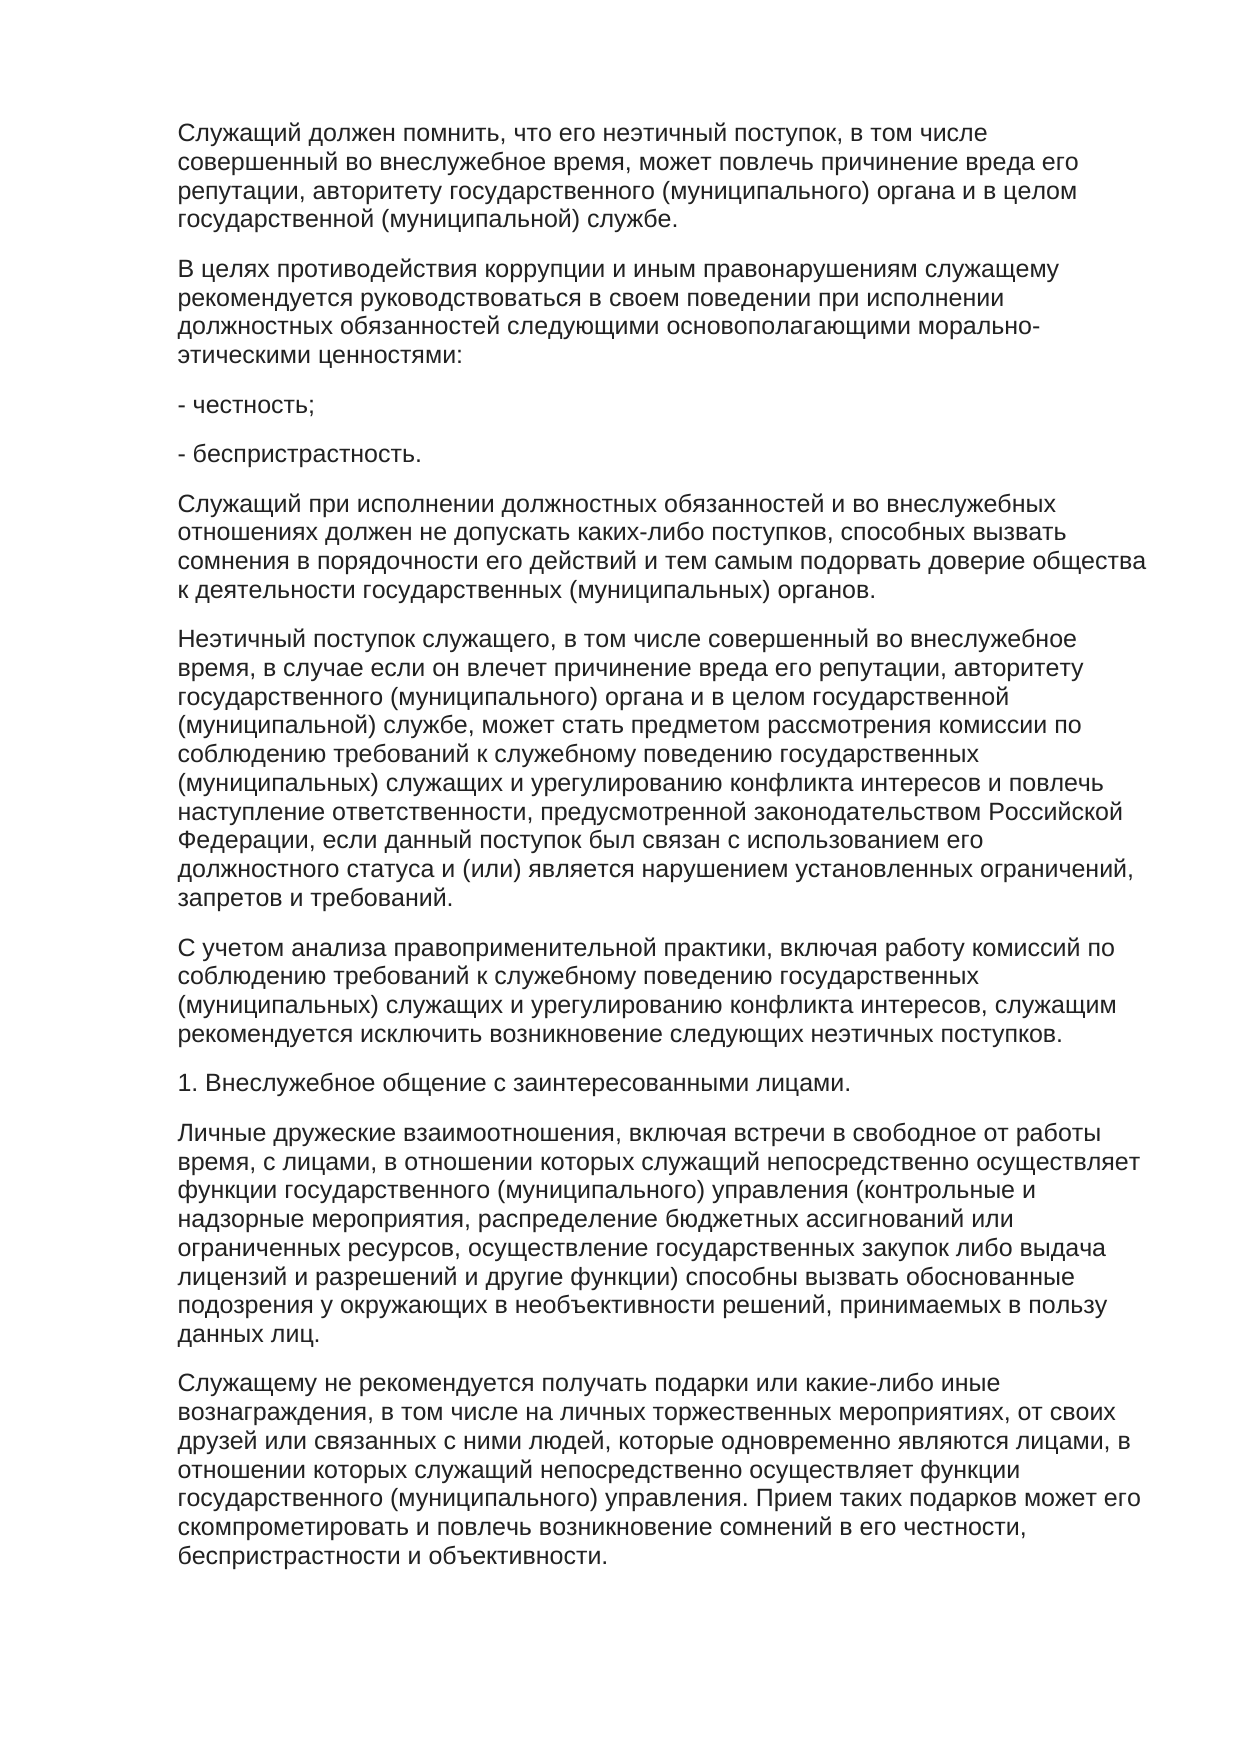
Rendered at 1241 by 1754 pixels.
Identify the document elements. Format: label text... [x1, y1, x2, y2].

text Служащий при исполнении должностных обязанностей и во внеслужебных отношениях должен не допускать каких-либо поступков, способных вызвать сомнения в порядочности его действий и тем самым подорвать доверие общества к деятельности государственных (муниципальных) органов. [177, 488, 1152, 603]
text В целях противодействия коррупции и иным правонарушениям служащему рекомендуется руководствоваться в своем поведении при исполнении должностных обязанностей следующими основополагающими морально-этическими ценностями: [177, 254, 1152, 369]
text Неэтичный поступок служащего, в том числе совершенный во внеслужебное время, в случае если он влечет причинение вреда его репутации, авторитету государственного (муниципального) органа и в целом государственной (муниципальной) службе, может стать предметом рассмотрения комиссии по соблюдению требований к служебному поведению государственных (муниципальных) служащих и урегулированию конфликта интересов и повлечь наступление ответственности, предусмотренной законодательством Российской Федерации, если данный поступок был связан с использованием его должностного статуса и (или) является нарушением установленных ограничений, запретов и требований. [177, 624, 1152, 912]
text 1. Внеслужебное общение с заинтересованными лицами. [177, 1068, 1152, 1097]
text Служащий должен помнить, что его неэтичный поступок, в том числе совершенный во внеслужебное время, может повлечь причинение вреда его репутации, авторитету государственного (муниципального) органа и в целом государственной (муниципальной) службе. [177, 118, 1152, 233]
text - беспристрастность. [177, 439, 1152, 468]
text С учетом анализа правоприменительной практики, включая работу комиссий по соблюдению требований к служебному поведению государственных (муниципальных) служащих и урегулированию конфликта интересов, служащим рекомендуется исключить возникновение следующих неэтичных поступков. [177, 932, 1152, 1047]
text Служащему не рекомендуется получать подарки или какие-либо иные вознаграждения, в том числе на личных торжественных мероприятиях, от своих друзей или связанных с ними людей, которые одновременно являются лицами, в отношении которых служащий непосредственно осуществляет функции государственного (муниципального) управления. Прием таких подарков может его скомпрометировать и повлечь возникновение сомнений в его честности, беспристрастности и объективности. [177, 1368, 1152, 1570]
text - честность; [177, 389, 1152, 418]
text Личные дружеские взаимоотношения, включая встречи в свободное от работы время, с лицами, в отношении которых служащий непосредственно осуществляет функции государственного (муниципального) управления (контрольные и надзорные мероприятия, распределение бюджетных ассигнований или ограниченных ресурсов, осуществление государственных закупок либо выдача лицензий и разрешений и другие функции) способны вызвать обоснованные подозрения у окружающих в необъективности решений, принимаемых в пользу данных лиц. [177, 1118, 1152, 1348]
